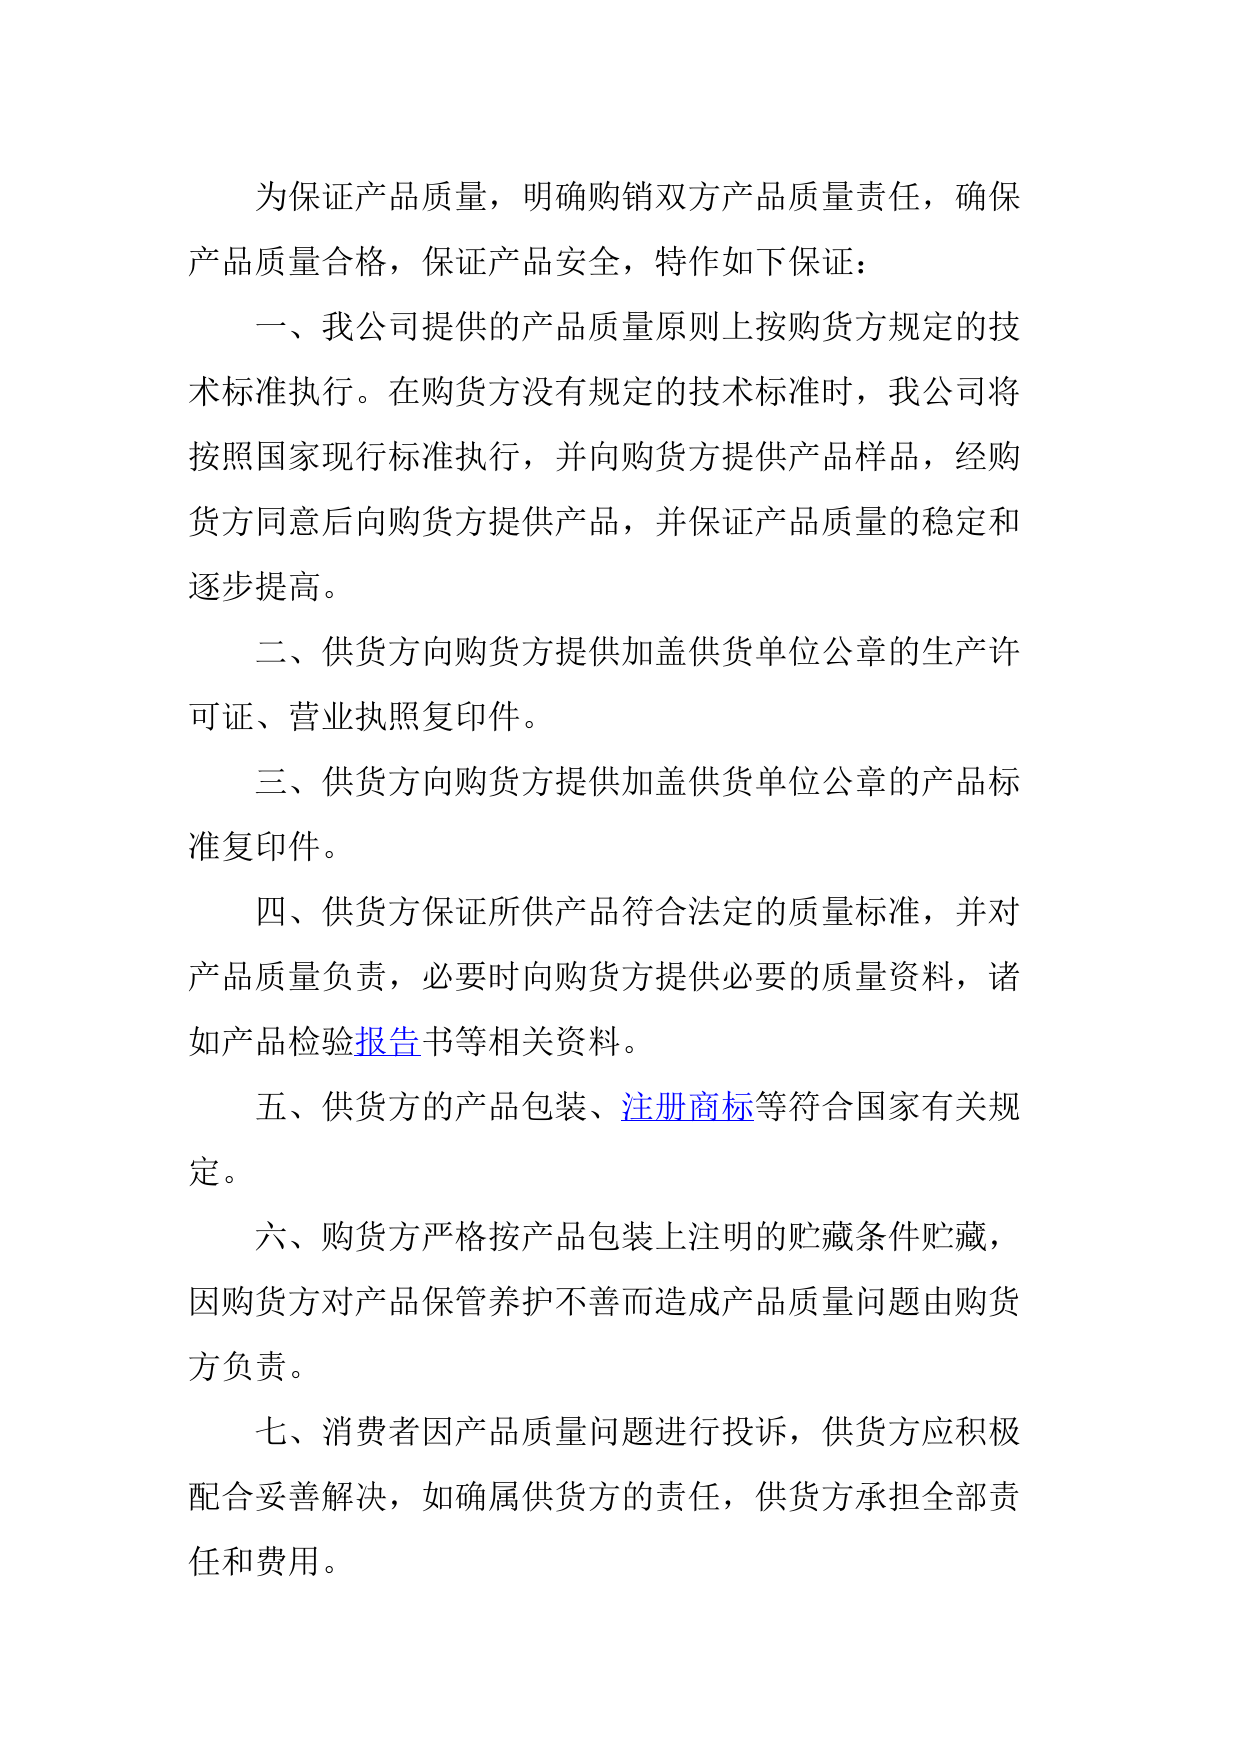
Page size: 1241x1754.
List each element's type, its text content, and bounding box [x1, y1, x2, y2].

text 一、我公司提供的产品质量原则上按购货方规定的技术标准执行。在购货方没有规定的技术标准时，我公司将按照国家现行标准执行，并向购货方提供产品样品，经购货方同意后向购货方提供产品，并保证产品质量的稳定和逐步提高。 [187, 292, 1053, 617]
text 三、供货方向购货方提供加盖供货单位公章的产品标准复印件。 [187, 747, 1053, 877]
text 二、供货方向购货方提供加盖供货单位公章的生产许可证、营业执照复印件。 [187, 617, 1053, 747]
text 七、消费者因产品质量问题进行投诉，供货方应积极配合妥善解决，如确属供货方的责任，供货方承担全部责任和费用。 [187, 1397, 1053, 1592]
text 六、购货方严格按产品包装上注明的贮藏条件贮藏，因购货方对产品保管养护不善而造成产品质量问题由购货方负责。 [187, 1202, 1053, 1397]
text 为保证产品质量，明确购销双方产品质量责任，确保产品质量合格，保证产品安全，特作如下保证： [187, 162, 1053, 292]
text 五、供货方的产品包装、注册商标等符合国家有关规定。 [187, 1072, 1053, 1202]
text 四、供货方保证所供产品符合法定的质量标准，并对产品质量负责，必要时向购货方提供必要的质量资料，诸如产品检验报告书等相关资料。 [187, 877, 1053, 1072]
